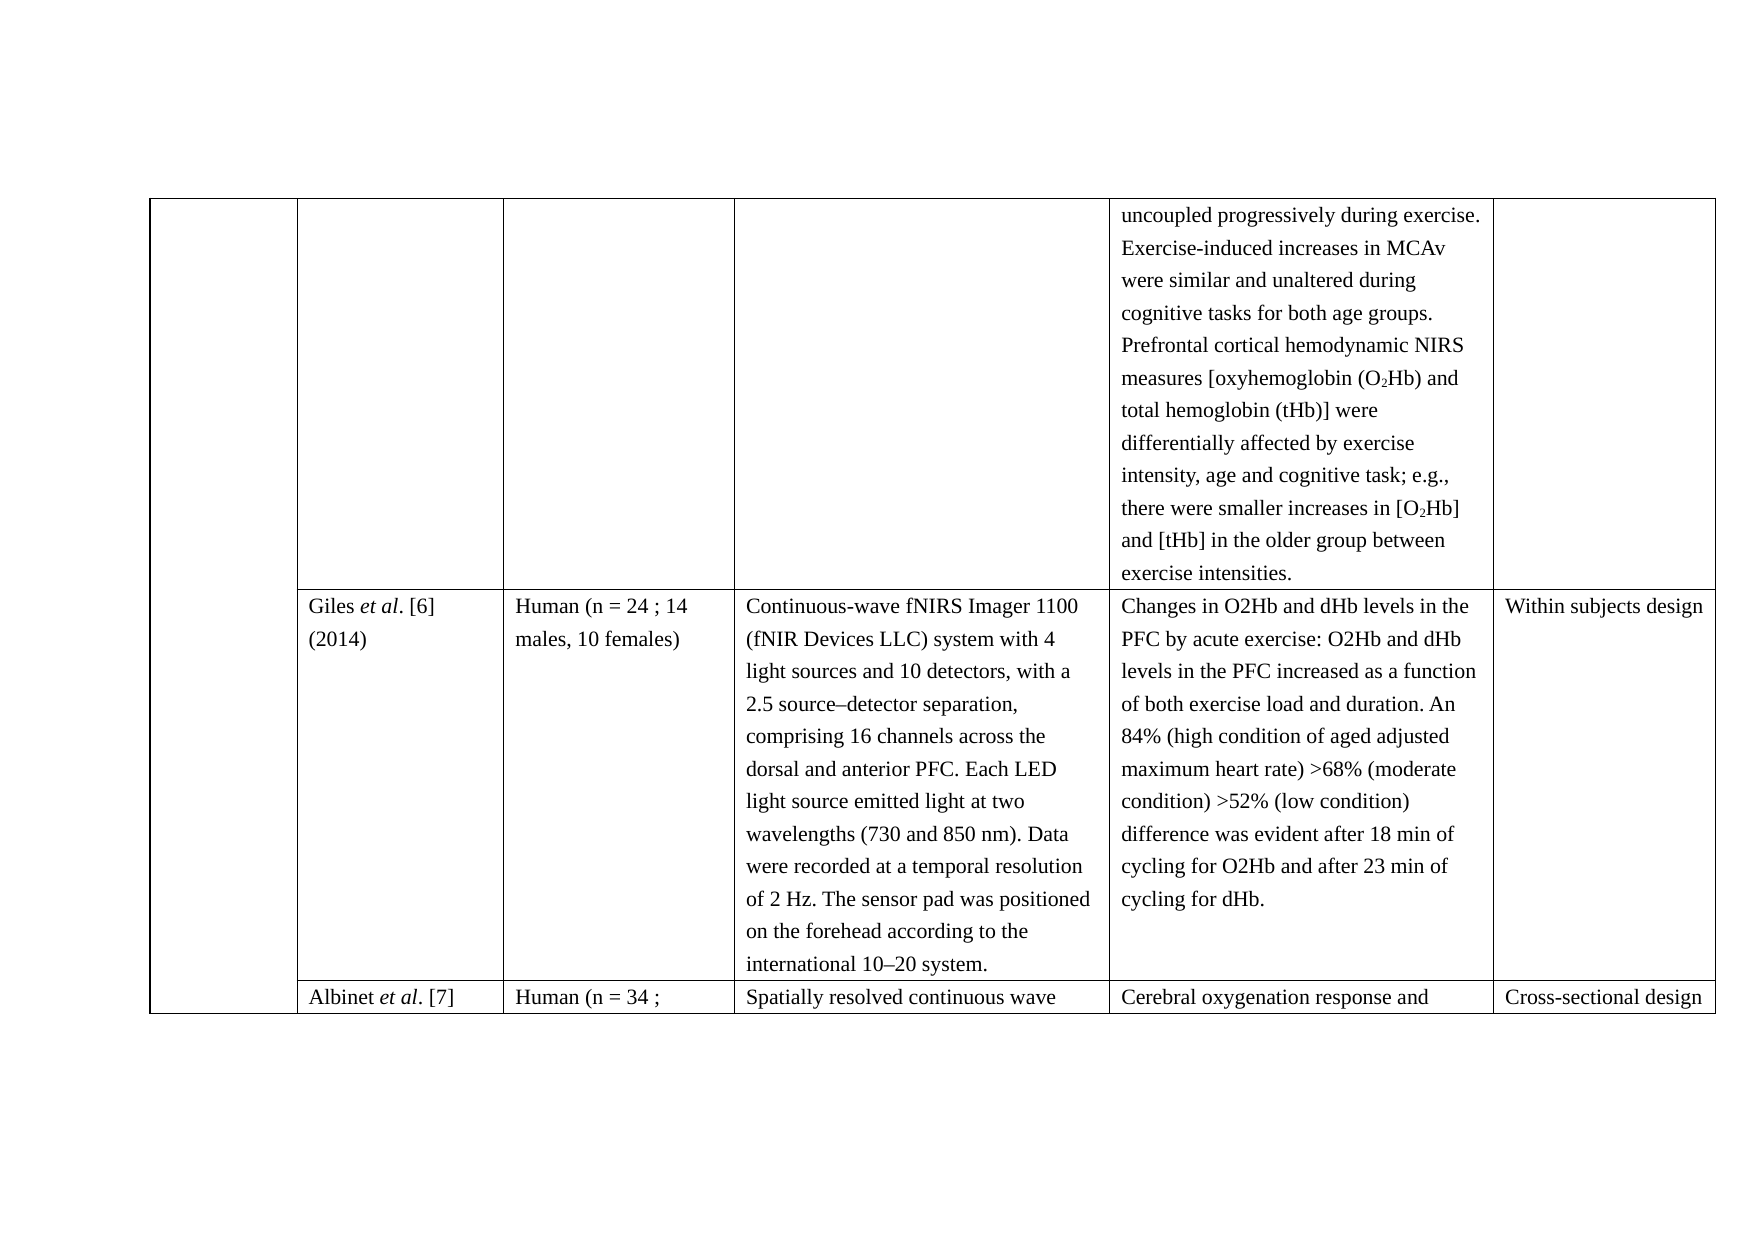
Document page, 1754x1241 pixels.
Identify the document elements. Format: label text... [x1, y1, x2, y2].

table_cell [504, 199, 734, 589]
table_cell Continuous-wave fNIRS Imager 1100 (fNIR Devices LLC) system with 4 light sources and 10 detectors, with a 2.5 source–detector separation, comprising 16 channels across the dorsal and anterior PFC. Each LED light source emitted light at two wavelengths (730 and 850 nm). Data were recorded at a temporal resolution of 2 Hz. The sensor pad was positioned on the forehead according to the international 10–20 system. [735, 590, 1109, 980]
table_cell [504, 981, 734, 1013]
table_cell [1494, 199, 1715, 589]
table_cell Human (n = 24 ; 14 males, 10 females) [504, 590, 734, 980]
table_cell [1110, 981, 1493, 1013]
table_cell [1494, 981, 1715, 1013]
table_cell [735, 199, 1109, 589]
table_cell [735, 981, 1109, 1013]
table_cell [298, 981, 503, 1013]
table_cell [298, 199, 503, 589]
table_cell Changes in O2Hb and dHb levels in the PFC by acute exercise: O2Hb and dHb levels in the PFC increased as a function of both exercise load and duration. An 84% (high condition of aged adjusted maximum heart rate) >68% (moderate condition) >52% (low condition) difference was evident after 18 min of cycling for O2Hb and after 23 min of cycling for dHb. [1110, 590, 1493, 980]
table_cell Giles et al. [6] (2014) [298, 590, 503, 980]
table_cell Within subjects design [1494, 590, 1715, 980]
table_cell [1110, 199, 1493, 589]
